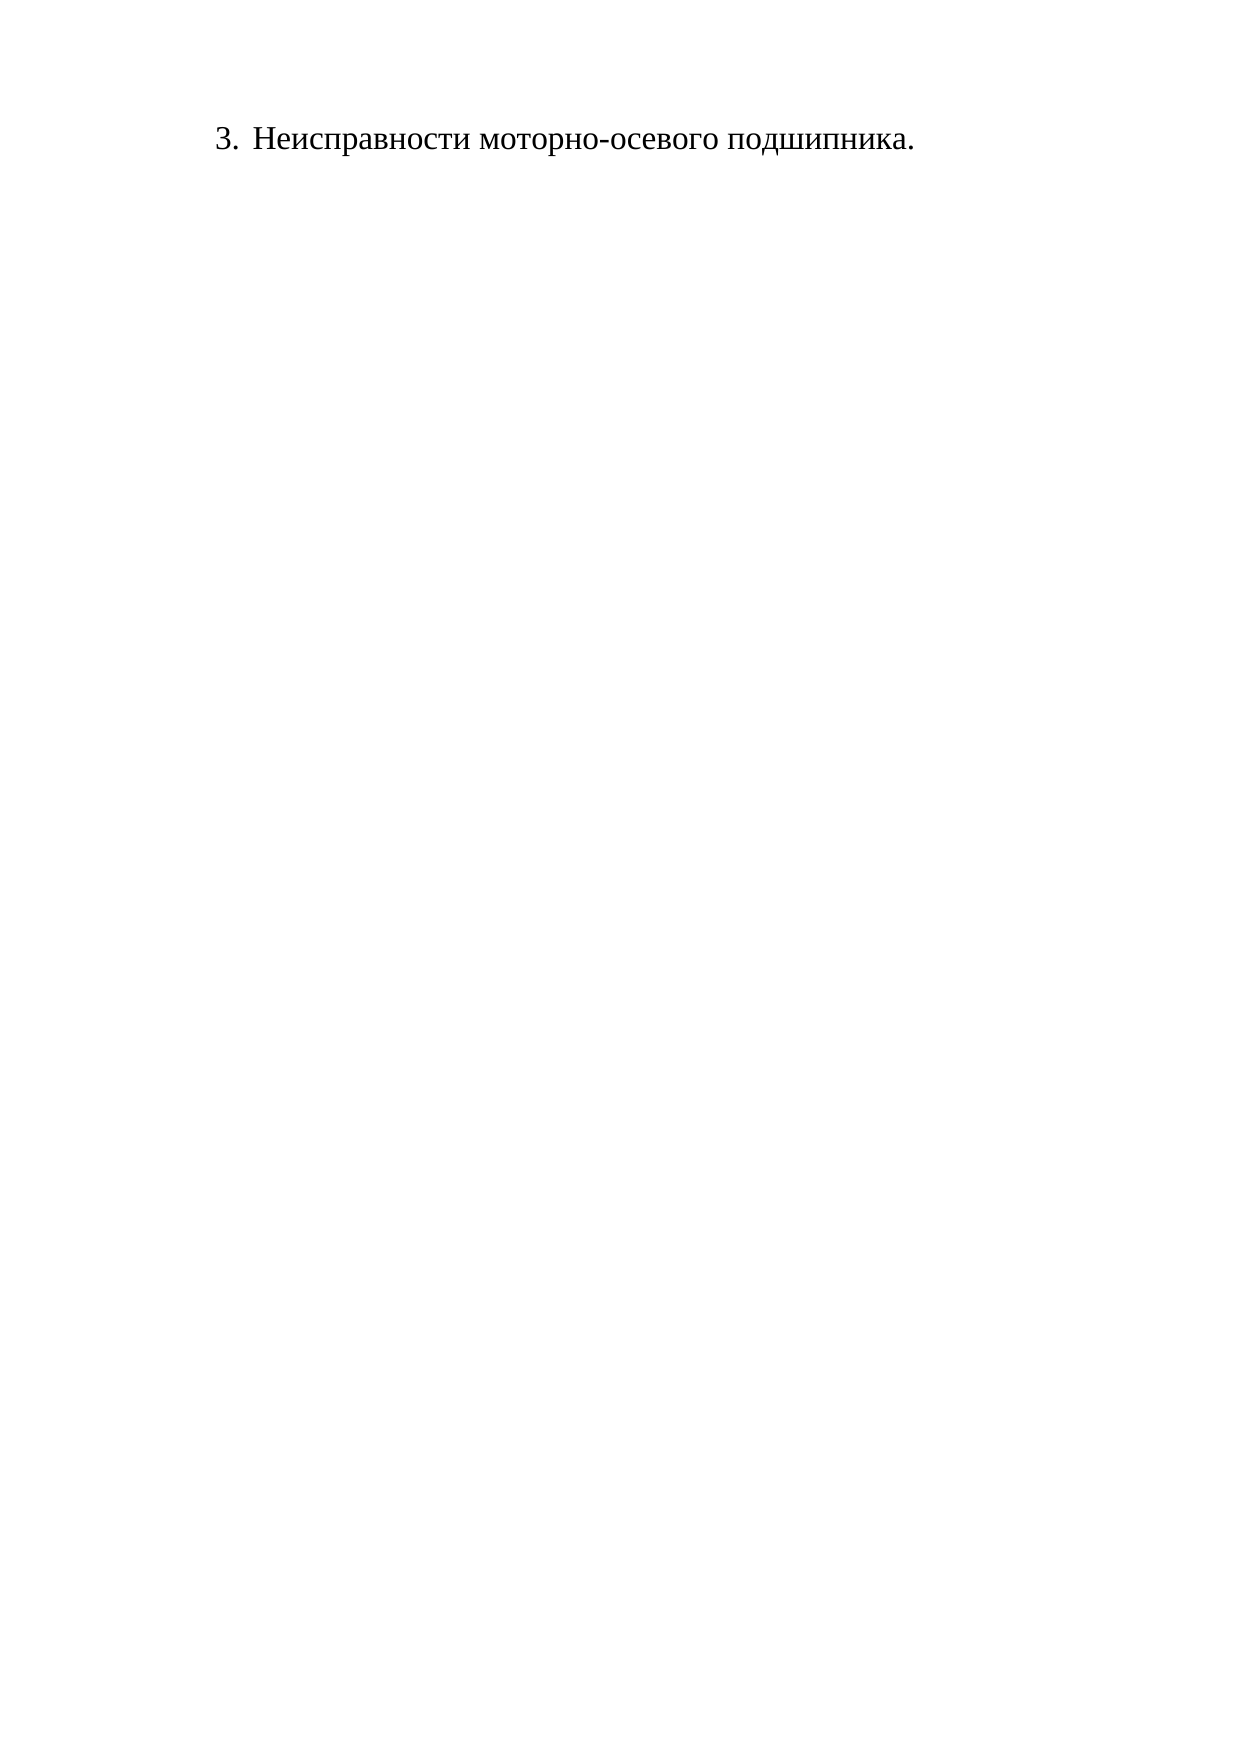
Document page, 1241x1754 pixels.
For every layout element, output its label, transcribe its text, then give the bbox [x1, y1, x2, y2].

list Неисправности моторно-осевого подшипника. [215, 118, 1152, 156]
